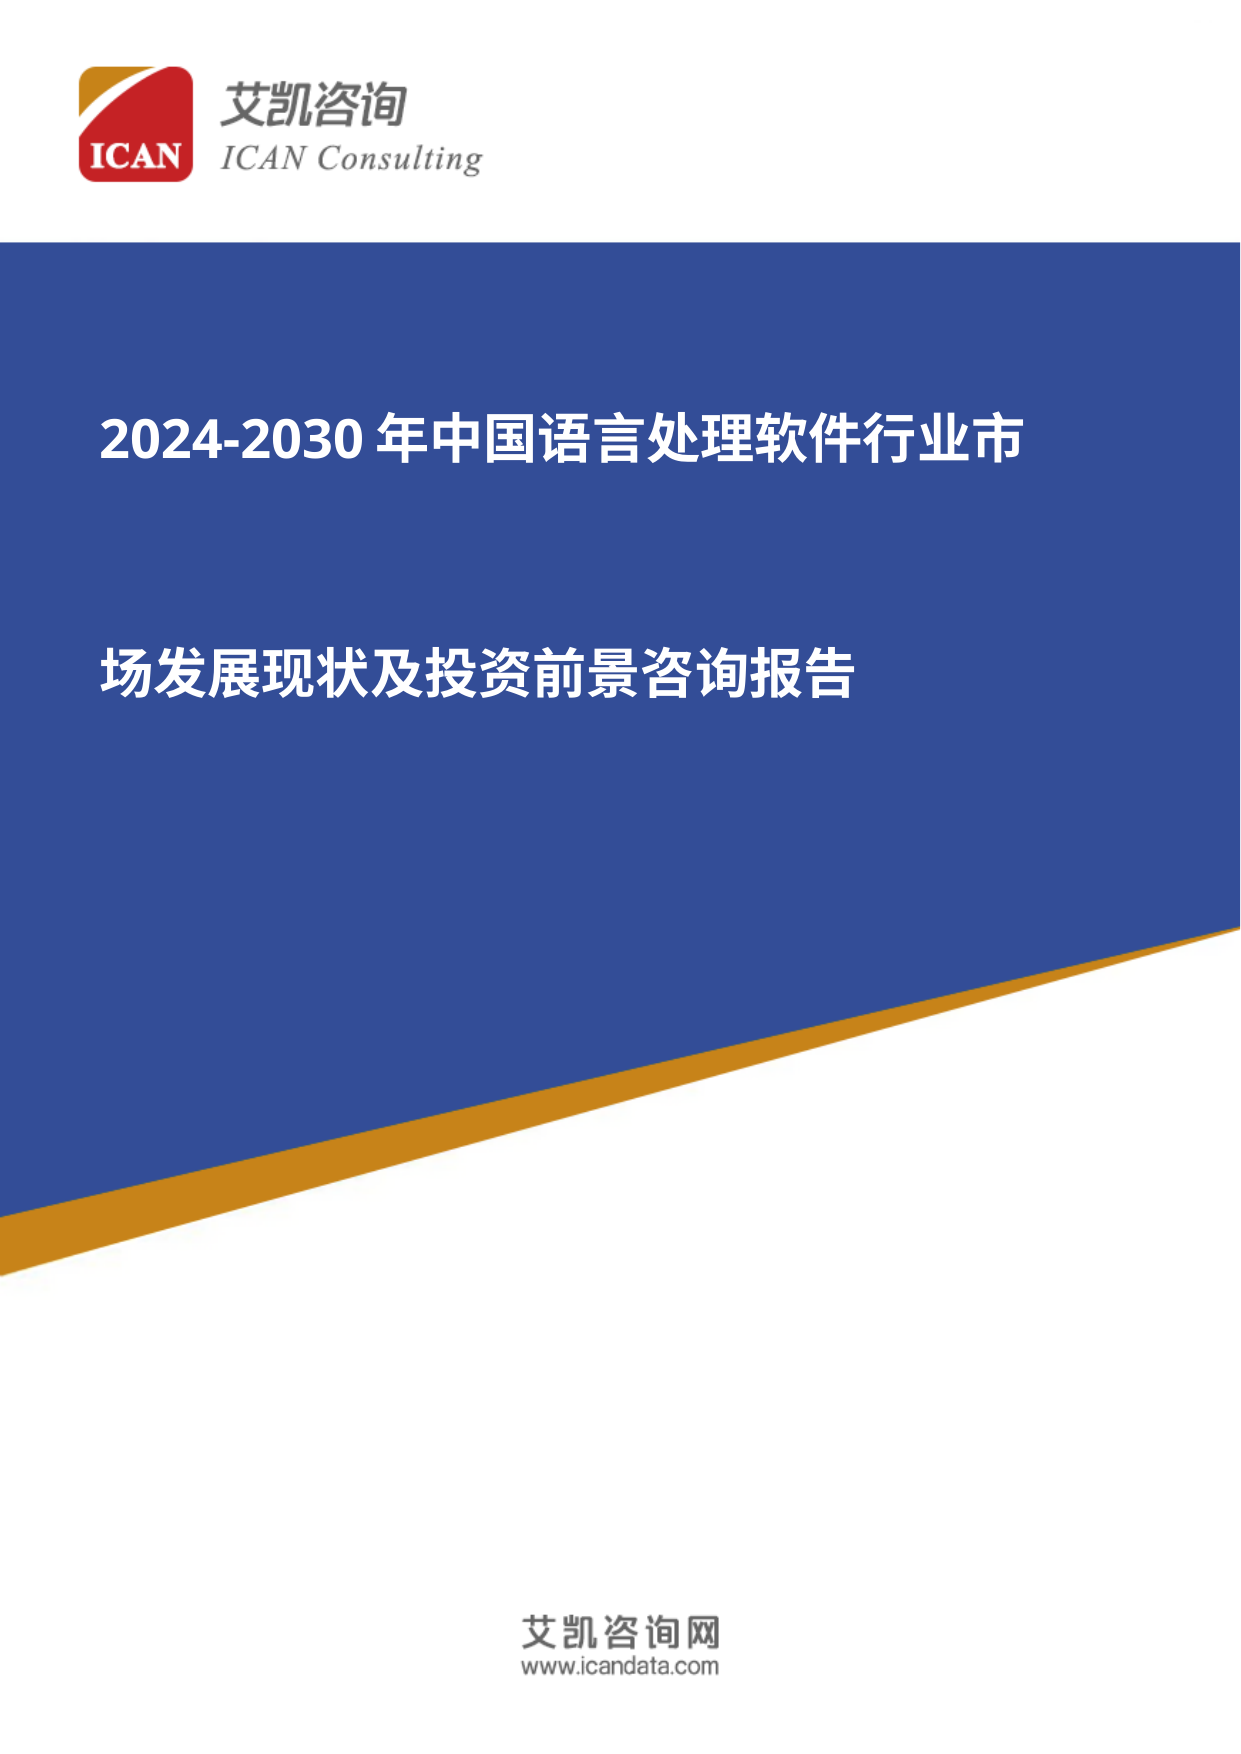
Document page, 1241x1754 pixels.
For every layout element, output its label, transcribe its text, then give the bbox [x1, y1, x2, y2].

picture [0, 5, 1241, 1754]
subtitle 2024-2030年中国语言处理软件行业市场发展现状及投资前景咨询报告 [99, 386, 1053, 718]
